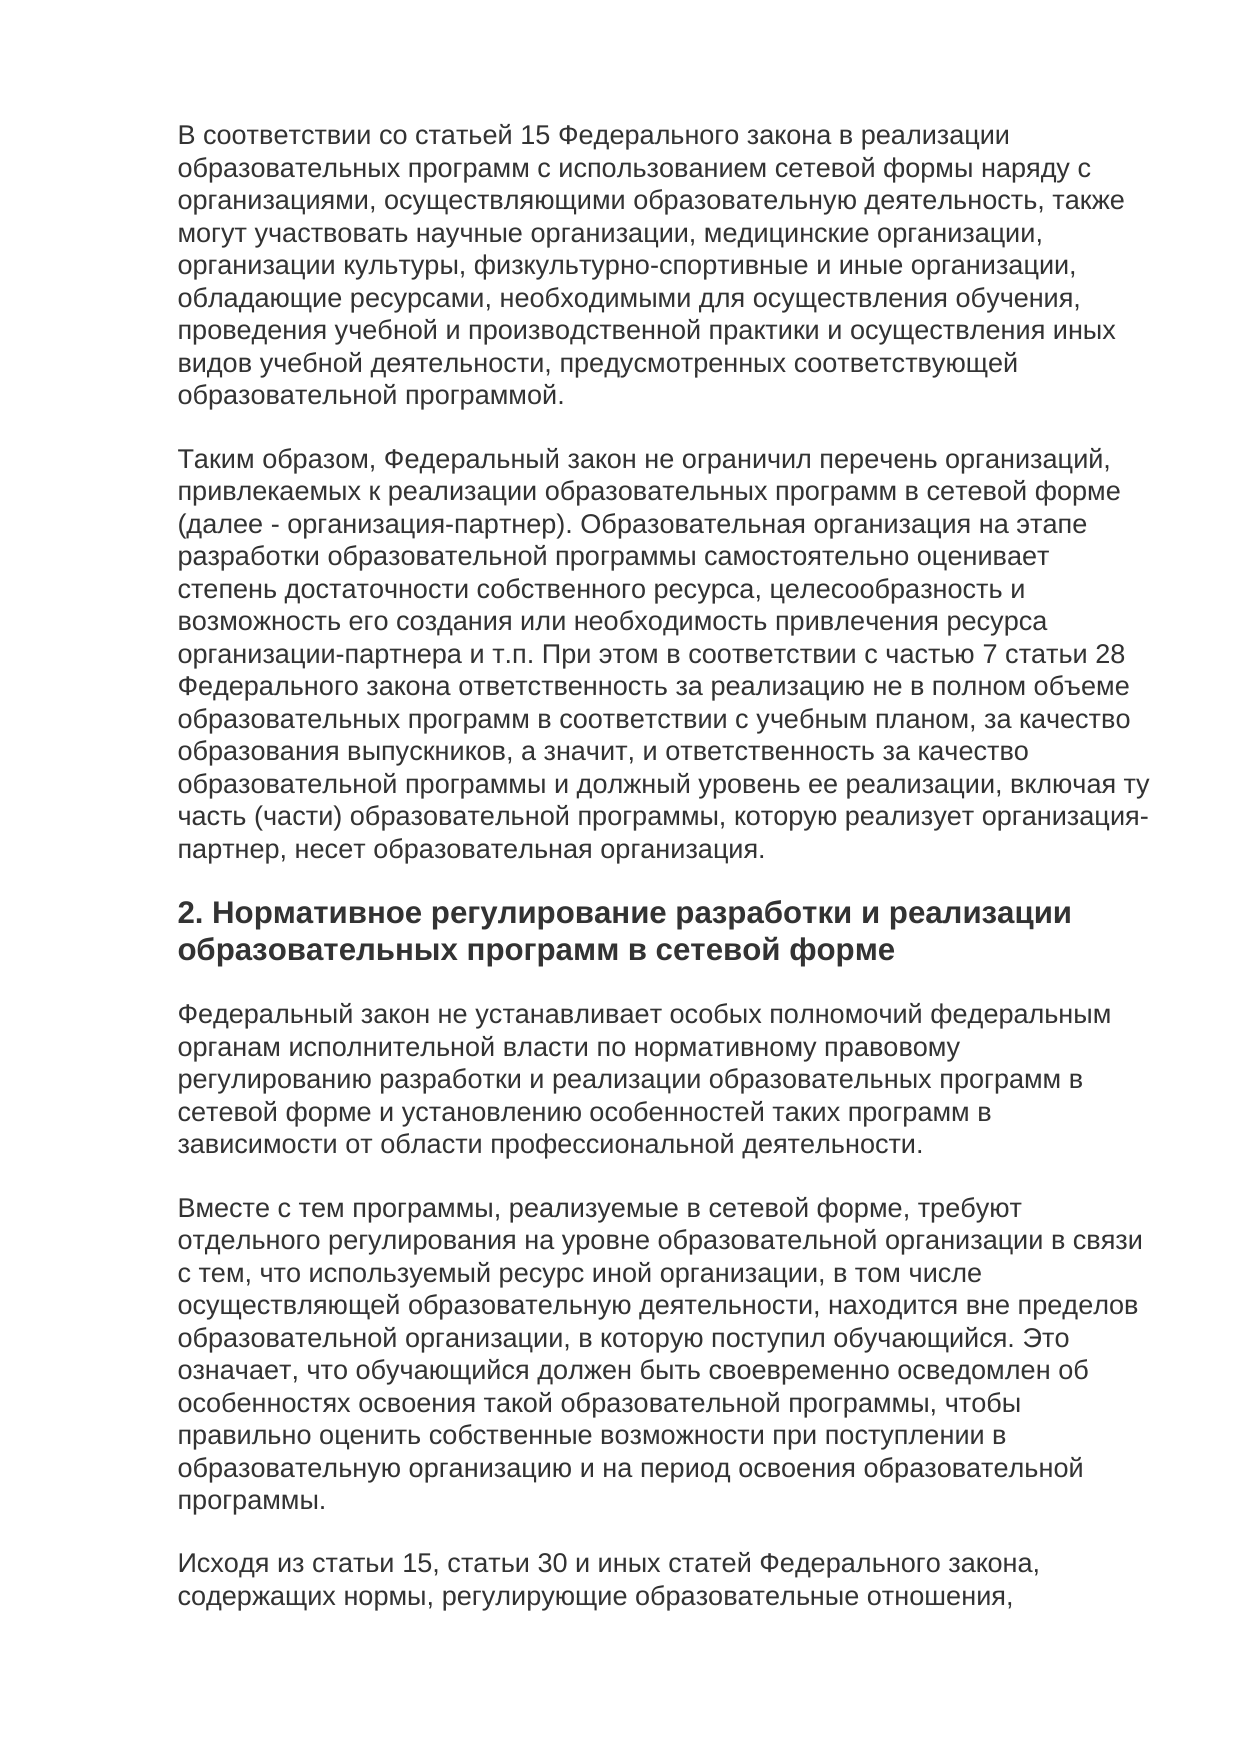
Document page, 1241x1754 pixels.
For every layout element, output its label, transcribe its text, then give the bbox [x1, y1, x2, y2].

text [177, 1546, 1152, 1611]
text 2. Нормативное регулирование разработки и реализации образовательных программ в сетевой форме [177, 894, 1152, 966]
text Федеральный закон не устанавливает особых полномочий федеральным органам исполнительной власти по нормативному правовому регулированию разработки и реализации образовательных программ в сетевой форме и установлению особенностей таких программ в зависимости от области профессиональной деятельности. [177, 997, 1152, 1160]
text Таким образом, Федеральный закон не ограничил перечень организаций, привлекаемых к реализации образовательных программ в сетевой форме (далее - организация-партнер). Образовательная организация на этапе разработки образовательной программы самостоятельно оценивает степень достаточности собственного ресурса, целесообразность и возможность его создания или необходимость привлечения ресурса организации-партнера и т.п. При этом в соответствии с частью 7 статьи 28 Федерального закона ответственность за реализацию не в полном объеме образовательных программ в соответствии с учебным планом, за качество образования выпускников, а значит, и ответственность за качество образовательной программы и должный уровень ее реализации, включая ту часть (части) образовательной программы, которую реализует организация- партнер, несет образовательная организация. [177, 441, 1152, 864]
text В соответствии со статьей 15 Федерального закона в реализации образовательных программ с использованием сетевой формы наряду с организациями, осуществляющими образовательную деятельность, также могут участвовать научные организации, медицинские организации, организации культуры, физкультурно-спортивные и иные организации, обладающие ресурсами, необходимыми для осуществления обучения, проведения учебной и производственной практики и осуществления иных видов учебной деятельности, предусмотренных соответствующей образовательной программой. [177, 118, 1152, 411]
text Вместе с тем программы, реализуемые в сетевой форме, требуют отдельного регулирования на уровне образовательной организации в связи с тем, что используемый ресурс иной организации, в том числе осуществляющей образовательную деятельности, находится вне пределов образовательной организации, в которую поступил обучающийся. Это означает, что обучающийся должен быть своевременно осведомлен об особенностях освоения такой образовательной программы, чтобы правильно оценить собственные возможности при поступлении в образовательную организацию и на период освоения образовательной программы. [177, 1190, 1152, 1515]
